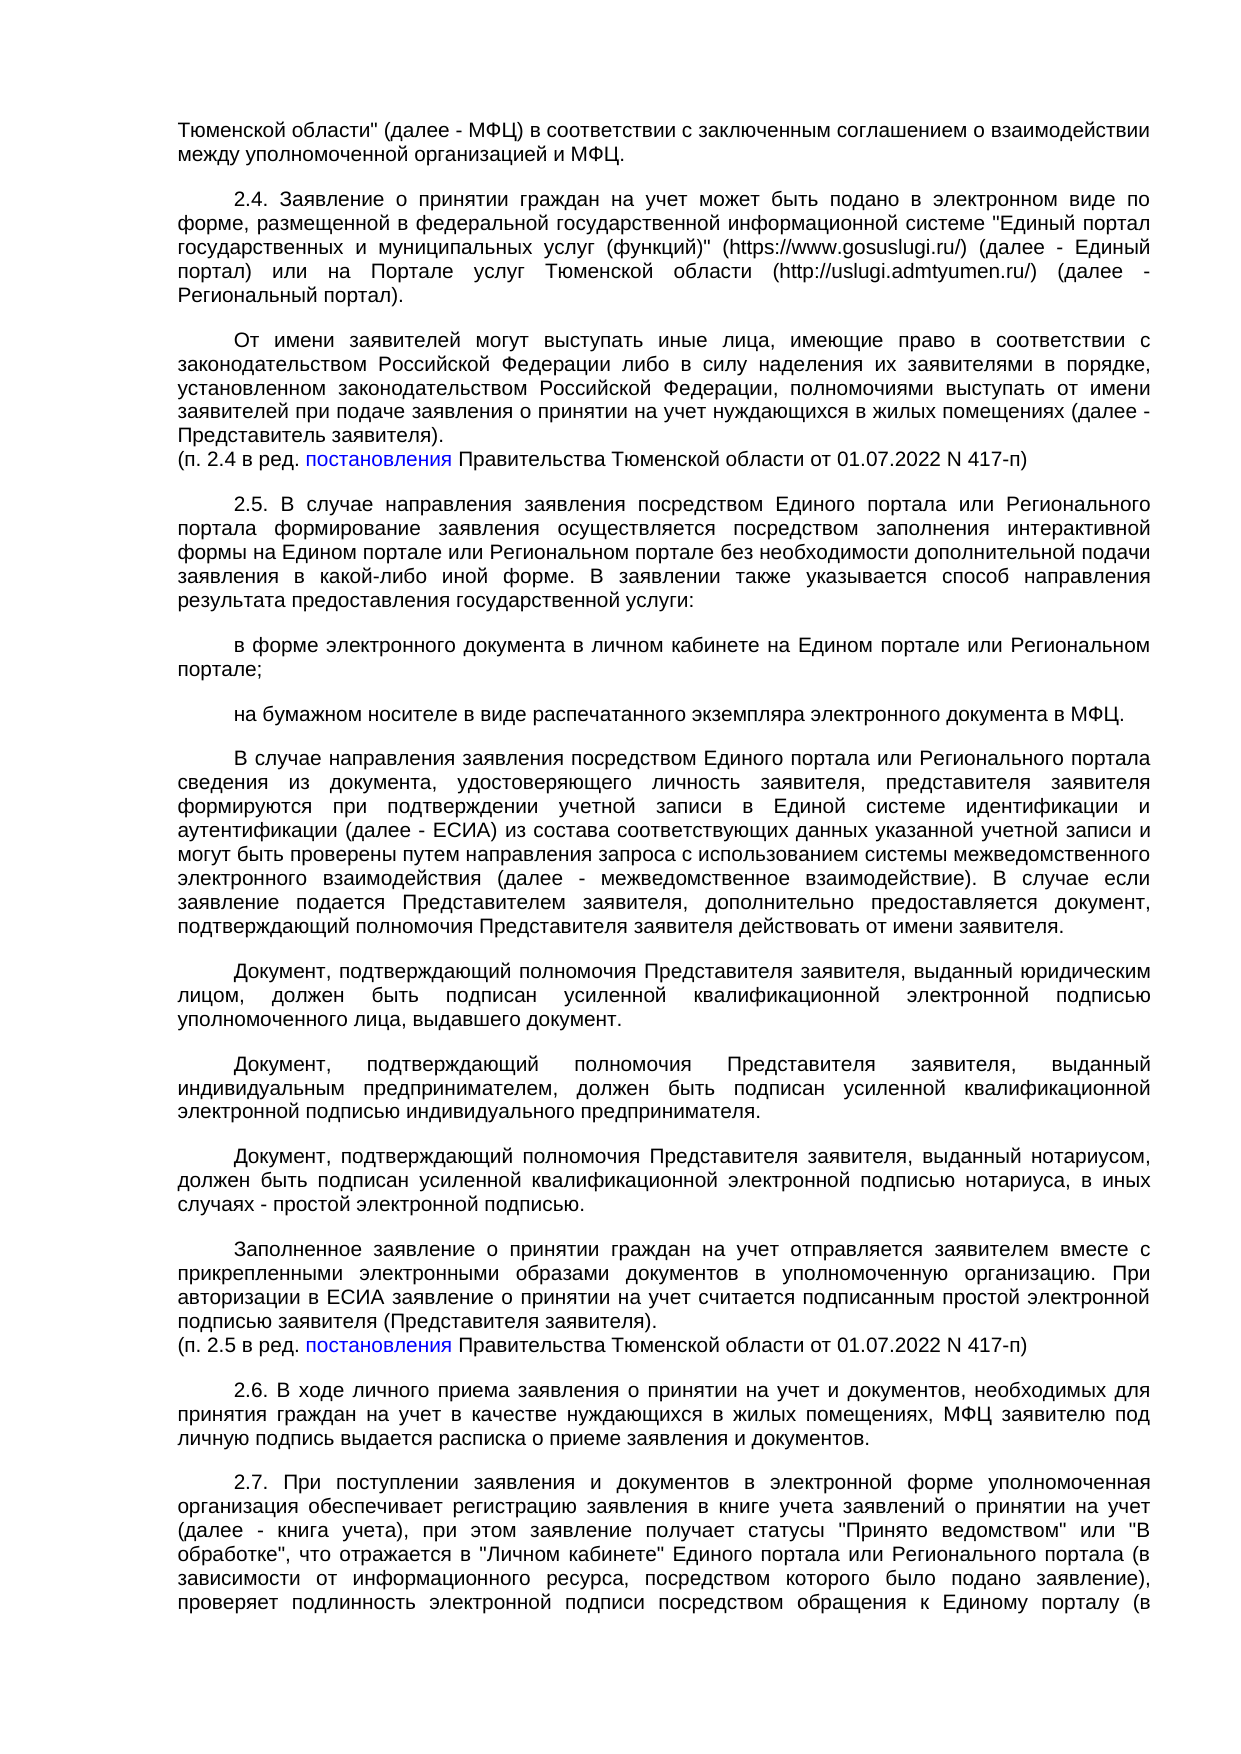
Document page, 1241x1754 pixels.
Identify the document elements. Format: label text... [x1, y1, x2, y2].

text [177, 118, 1152, 166]
text (п. 2.4 в ред. постановления Правительства Тюменской области от 01.07.2022 N 417-п) [177, 447, 1152, 471]
text (п. 2.5 в ред. постановления Правительства Тюменской области от 01.07.2022 N 417-п) [177, 1333, 1152, 1357]
text 2.4. Заявление о принятии граждан на учет может быть подано в электронном виде по форме, размещенной в федеральной государственной информационной системе "Единый портал государственных и муниципальных услуг (функций)" (https://www.gosuslugi.ru/) (далее - Единый портал) или на Портале услуг Тюменской области (http://uslugi.admtyumen.ru/) (далее - Региональный портал). [177, 187, 1152, 307]
text 2.5. В случае направления заявления посредством Единого портала или Регионального портала формирование заявления осуществляется посредством заполнения интерактивной формы на Едином портале или Региональном портале без необходимости дополнительной подачи заявления в какой-либо иной форме. В заявлении также указывается способ направления результата предоставления государственной услуги: [177, 492, 1152, 612]
text Заполненное заявление о принятии граждан на учет отправляется заявителем вместе с прикрепленными электронными образами документов в уполномоченную организацию. При авторизации в ЕСИА заявление о принятии на учет считается подписанным простой электронной подписью заявителя (Представителя заявителя). [177, 1237, 1152, 1333]
text в форме электронного документа в личном кабинете на Едином портале или Региональном портале; [177, 633, 1152, 681]
text Документ, подтверждающий полномочия Представителя заявителя, выданный юридическим лицом, должен быть подписан усиленной квалификационной электронной подписью уполномоченного лица, выдавшего документ. [177, 959, 1152, 1031]
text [177, 1470, 1152, 1614]
text на бумажном носителе в виде распечатанного экземпляра электронного документа в МФЦ. [177, 701, 1152, 725]
text 2.6. В ходе личного приема заявления о принятии на учет и документов, необходимых для принятия граждан на учет в качестве нуждающихся в жилых помещениях, МФЦ заявителю под личную подпись выдается расписка о приеме заявления и документов. [177, 1377, 1152, 1449]
text Документ, подтверждающий полномочия Представителя заявителя, выданный нотариусом, должен быть подписан усиленной квалификационной электронной подписью нотариуса, в иных случаях - простой электронной подписью. [177, 1144, 1152, 1216]
text От имени заявителей могут выступать иные лица, имеющие право в соответствии с законодательством Российской Федерации либо в силу наделения их заявителями в порядке, установленном законодательством Российской Федерации, полномочиями выступать от имени заявителей при подаче заявления о принятии на учет нуждающихся в жилых помещениях (далее - Представитель заявителя). [177, 327, 1152, 447]
text Документ, подтверждающий полномочия Представителя заявителя, выданный индивидуальным предпринимателем, должен быть подписан усиленной квалификационной электронной подписью индивидуального предпринимателя. [177, 1051, 1152, 1123]
text В случае направления заявления посредством Единого портала или Регионального портала сведения из документа, удостоверяющего личность заявителя, представителя заявителя формируются при подтверждении учетной записи в Единой системе идентификации и аутентификации (далее - ЕСИА) из состава соответствующих данных указанной учетной записи и могут быть проверены путем направления запроса с использованием системы межведомственного электронного взаимодействия (далее - межведомственное взаимодействие). В случае если заявление подается Представителем заявителя, дополнительно предоставляется документ, подтверждающий полномочия Представителя заявителя действовать от имени заявителя. [177, 746, 1152, 938]
